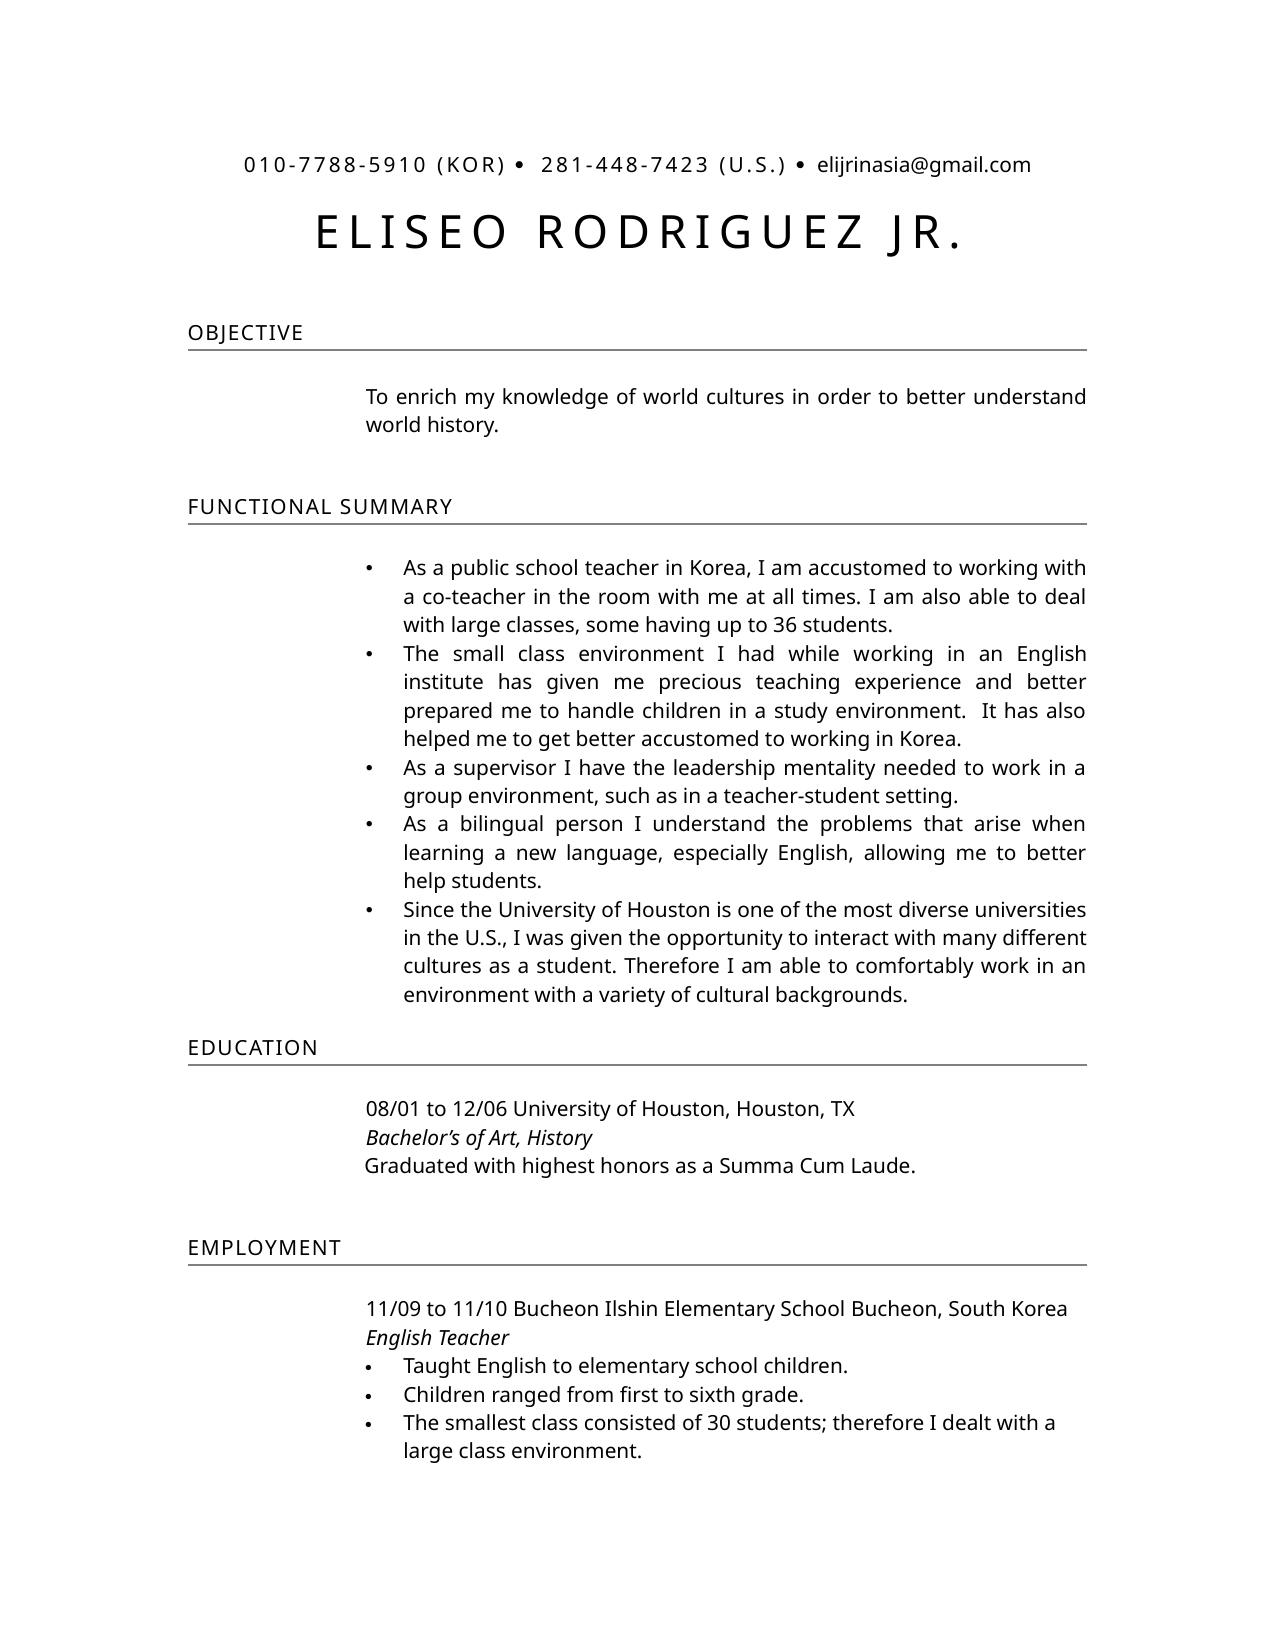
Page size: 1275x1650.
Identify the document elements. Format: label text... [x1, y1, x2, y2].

list As a supervisor I have the leadership mentality needed to work in a group environment, such as in a teacher-student setting. [366, 753, 1087, 809]
text Education [187, 1033, 1087, 1066]
text objective [187, 318, 1087, 351]
text To enrich my knowledge of world cultures in order to better understand world history. [366, 382, 1087, 439]
text 08/01 to 12/06 University of Houston, Houston, TX [366, 1094, 1087, 1123]
list As a bilingual person I understand the problems that arise when learning a new language, especially English, allowing me to better help students. [366, 809, 1087, 895]
list As a public school teacher in Korea, I am accustomed to working with a co-teacher in the room with me at all times. I am also able to deal with large classes, some having up to 36 students. [366, 553, 1087, 639]
text 11/09 to 11/10 Bucheon Ilshin Elementary School Bucheon, South Korea [366, 1294, 1087, 1323]
text Graduated with highest honors as a Summa Cum Laude. [187, 1151, 1087, 1180]
text Employment [187, 1233, 1087, 1266]
text Bachelor’s of Art, History [366, 1123, 1087, 1151]
text Eliseo Rodriguez Jr. [187, 200, 1087, 262]
list The small class environment I had while working in an English institute has given me precious teaching experience and better prepared me to handle children in a study environment. It has also helped me to get better accustomed to working in Korea. [366, 639, 1087, 753]
list Children ranged from first to sixth grade. [366, 1380, 1087, 1408]
list Taught English to elementary school children. [366, 1351, 1087, 1380]
text English Teacher [366, 1323, 1087, 1351]
text 010-7788-5910 (kor) 281-448-7423 (u.s.) elijrinasia@gmail.com [187, 150, 1087, 178]
list The smallest class consisted of 30 students; therefore I dealt with a large class environment. [366, 1408, 1087, 1465]
list Since the University of Houston is one of the most diverse universities in the U.S., I was given the opportunity to interact with many different cultures as a student. Therefore I am able to comfortably work in an environment with a variety of cultural backgrounds. [366, 895, 1087, 1008]
text Functional summary [187, 492, 1087, 525]
